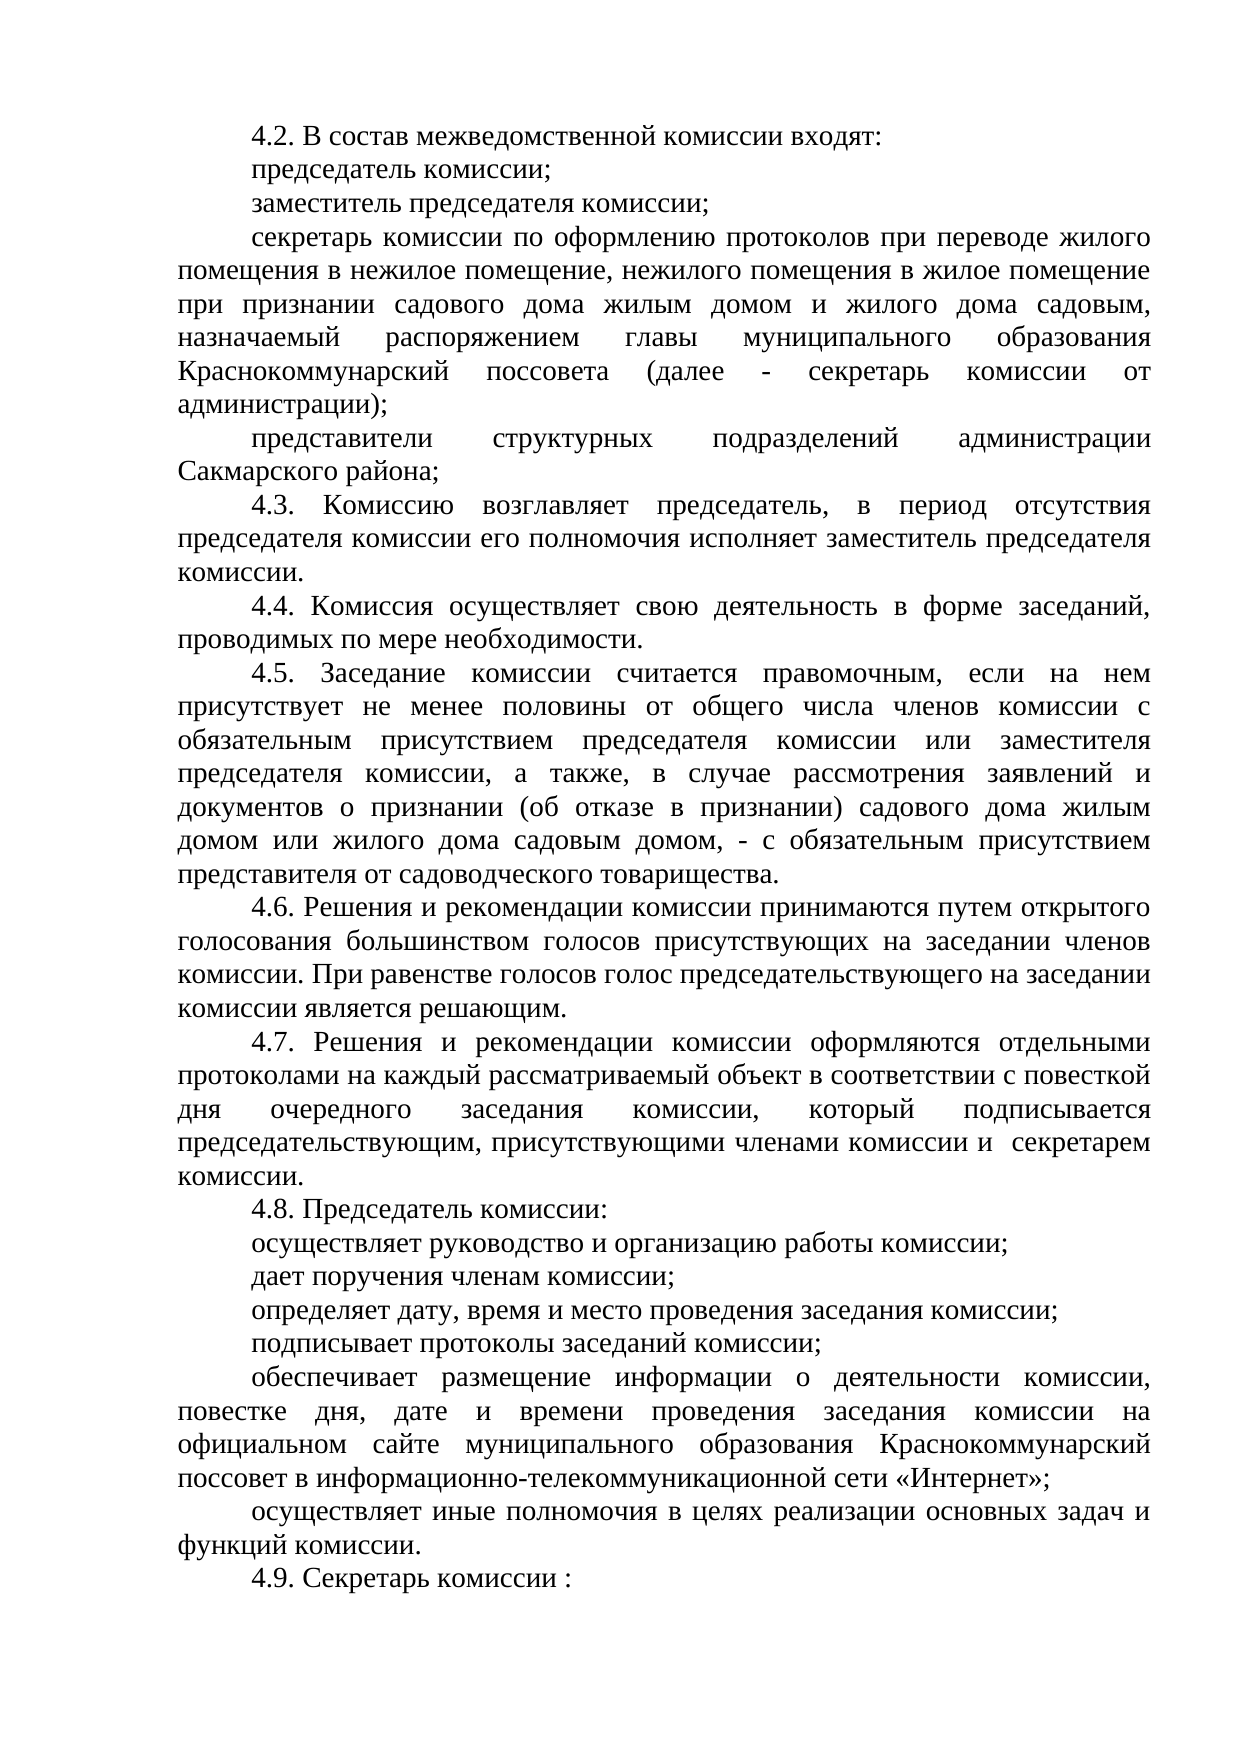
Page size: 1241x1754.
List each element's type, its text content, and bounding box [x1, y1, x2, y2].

text 4.2. В состав межведомственной комиссии входят: [177, 118, 1152, 152]
text 4.5. Заседание комиссии считается правомочным, если на нем присутствует не менее половины от общего числа членов комиссии с обязательным присутствием председателя комиссии или заместителя председателя комиссии, а также, в случае рассмотрения заявлений и документов о признании (об отказе в признании) садового дома жилым домом или жилого дома садовым домом, - с обязательным присутствием представителя от садоводческого товарищества. [177, 655, 1152, 889]
text 4.7. Решения и рекомендации комиссии оформляются отдельными протоколами на каждый рассматриваемый объект в соответствии с повесткой дня очередного заседания комиссии, который подписывается председательствующим, присутствующими членами комиссии и секретарем комиссии. [177, 1024, 1152, 1191]
text осуществляет руководство и организацию работы комиссии; [177, 1225, 1152, 1258]
text 4.9. Секретарь комиссии : [177, 1560, 1152, 1594]
text заместитель председателя комиссии; [177, 185, 1152, 219]
text председатель комиссии; [177, 152, 1152, 185]
text секретарь комиссии по оформлению протоколов при переводе жилого помещения в нежилое помещение, нежилого помещения в жилое помещение при признании садового дома жилым домом и жилого дома садовым, назначаемый распоряжением главы муниципального образования Краснокоммунарский поссовета (далее - секретарь комиссии от администрации); [177, 219, 1152, 420]
text дает поручения членам комиссии; [177, 1258, 1152, 1292]
text 4.3. Комиссию возглавляет председатель, в период отсутствия председателя комиссии его полномочия исполняет заместитель председателя комиссии. [177, 487, 1152, 588]
text определяет дату, время и место проведения заседания комиссии; [177, 1292, 1152, 1326]
text представители структурных подразделений администрации Сакмарского района; [177, 420, 1152, 487]
text подписывает протоколы заседаний комиссии; [177, 1326, 1152, 1359]
text обеспечивает размещение информации о деятельности комиссии, повестке дня, дате и времени проведения заседания комиссии на официальном сайте муниципального образования Краснокоммунарский поссовет в информационно-телекоммуникационной сети «Интернет»; [177, 1359, 1152, 1493]
text 4.8. Председатель комиссии: [177, 1191, 1152, 1225]
text осуществляет иные полномочия в целях реализации основных задач и функций комиссии. [177, 1493, 1152, 1560]
text 4.4. Комиссия осуществляет свою деятельность в форме заседаний, проводимых по мере необходимости. [177, 588, 1152, 655]
text 4.6. Решения и рекомендации комиссии принимаются путем открытого голосования большинством голосов присутствующих на заседании членов комиссии. При равенстве голосов голос председательствующего на заседании комиссии является решающим. [177, 889, 1152, 1024]
